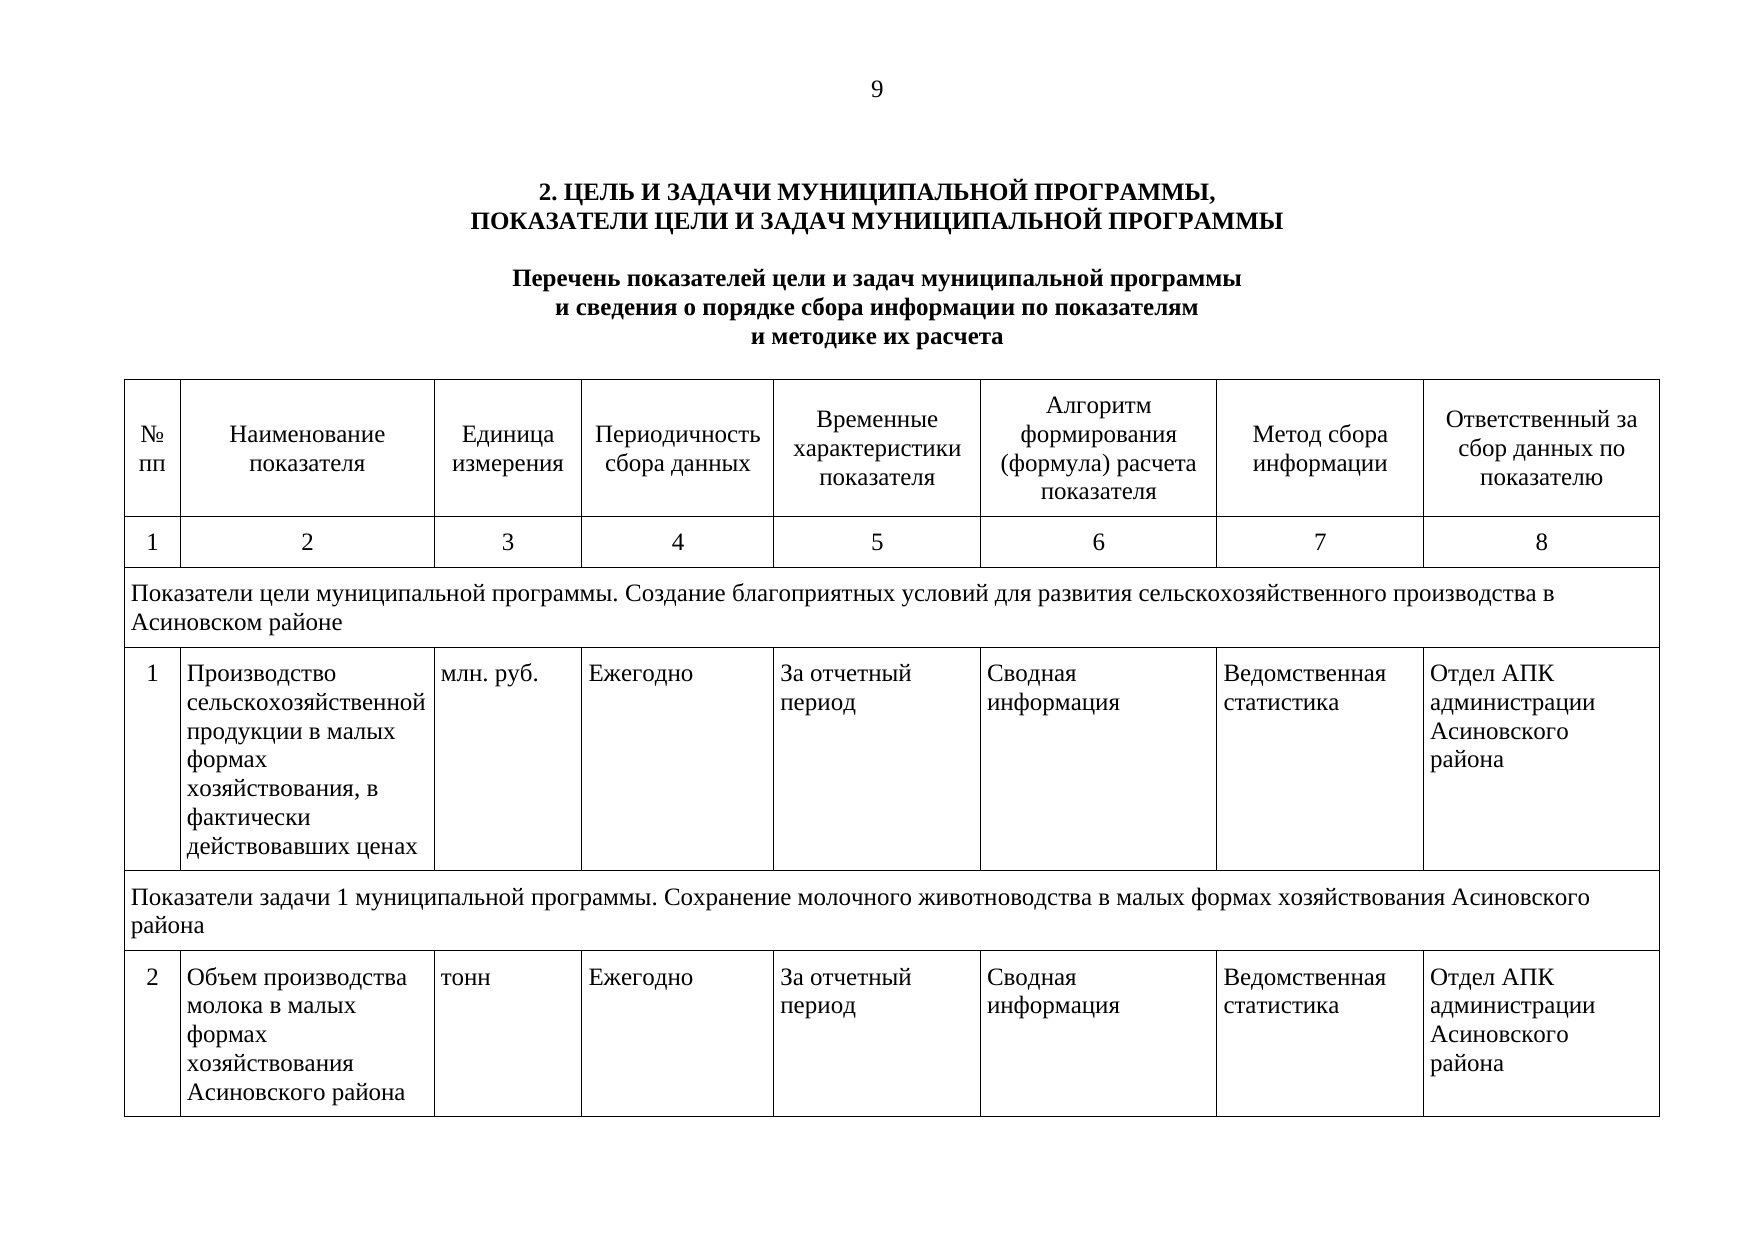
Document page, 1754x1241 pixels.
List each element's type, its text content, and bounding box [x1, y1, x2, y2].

table_cell 5 [774, 517, 980, 567]
table_cell Объем производства молока в малых формах хозяйствования Асиновского района [181, 951, 434, 1116]
table_cell млн. руб. [435, 648, 581, 870]
table_header Временные характеристики показателя [774, 380, 980, 516]
table_header Ответственный за сбор данных по показателю [1424, 380, 1659, 516]
table_cell Сводная информация [981, 951, 1216, 1116]
table_cell 1 [125, 648, 180, 870]
table_cell 4 [582, 517, 773, 567]
table_cell 3 [435, 517, 581, 567]
table_cell Показатели цели муниципальной программы. Создание благоприятных условий для развития сельскохозяйственного производства в Асиновском районе [125, 568, 1659, 647]
table_cell Ведомственная статистика [1217, 648, 1423, 870]
table_cell 8 [1424, 517, 1659, 567]
text Перечень показателей цели и задач муниципальной программы [118, 263, 1636, 292]
table_header Единица измерения [435, 380, 581, 516]
table_cell За отчетный период [774, 648, 980, 870]
table_cell Отдел АПК администрации Асиновского района [1424, 648, 1659, 870]
text и сведения о порядке сбора информации по показателям [118, 292, 1636, 321]
table_cell 2 [181, 517, 434, 567]
table_cell 6 [981, 517, 1216, 567]
text ПОКАЗАТЕЛИ ЦЕЛИ И ЗАДАЧ МУНИЦИПАЛЬНОЙ ПРОГРАММЫ [118, 206, 1636, 235]
table_header № пп [125, 380, 180, 516]
table_cell За отчетный период [774, 951, 980, 1116]
text и методике их расчета [118, 321, 1636, 350]
table_cell тонн [435, 951, 581, 1116]
table_cell 7 [1217, 517, 1423, 567]
table_cell 2 [125, 951, 180, 1116]
text 2. ЦЕЛЬ И ЗАДАЧИ МУНИЦИПАЛЬНОЙ ПРОГРАММЫ, [118, 177, 1636, 206]
table_header Наименование показателя [181, 380, 434, 516]
table_cell Отдел АПК администрации Асиновского района [1424, 951, 1659, 1116]
table_cell Ежегодно [582, 648, 773, 870]
table_header Метод сбора информации [1217, 380, 1423, 516]
table_header Алгоритм формирования (формула) расчета показателя [981, 380, 1216, 516]
table_cell Сводная информация [981, 648, 1216, 870]
table_cell 1 [125, 517, 180, 567]
table_cell Производство сельскохозяйственной продукции в малых формах хозяйствования, в фактически действовавших ценах [181, 648, 434, 870]
table_cell Ежегодно [582, 951, 773, 1116]
table_cell Ведомственная статистика [1217, 951, 1423, 1116]
table_header Периодичность сбора данных [582, 380, 773, 516]
table_cell Показатели задачи 1 муниципальной программы. Сохранение молочного животноводства в малых формах хозяйствования Асиновского района [125, 871, 1659, 950]
